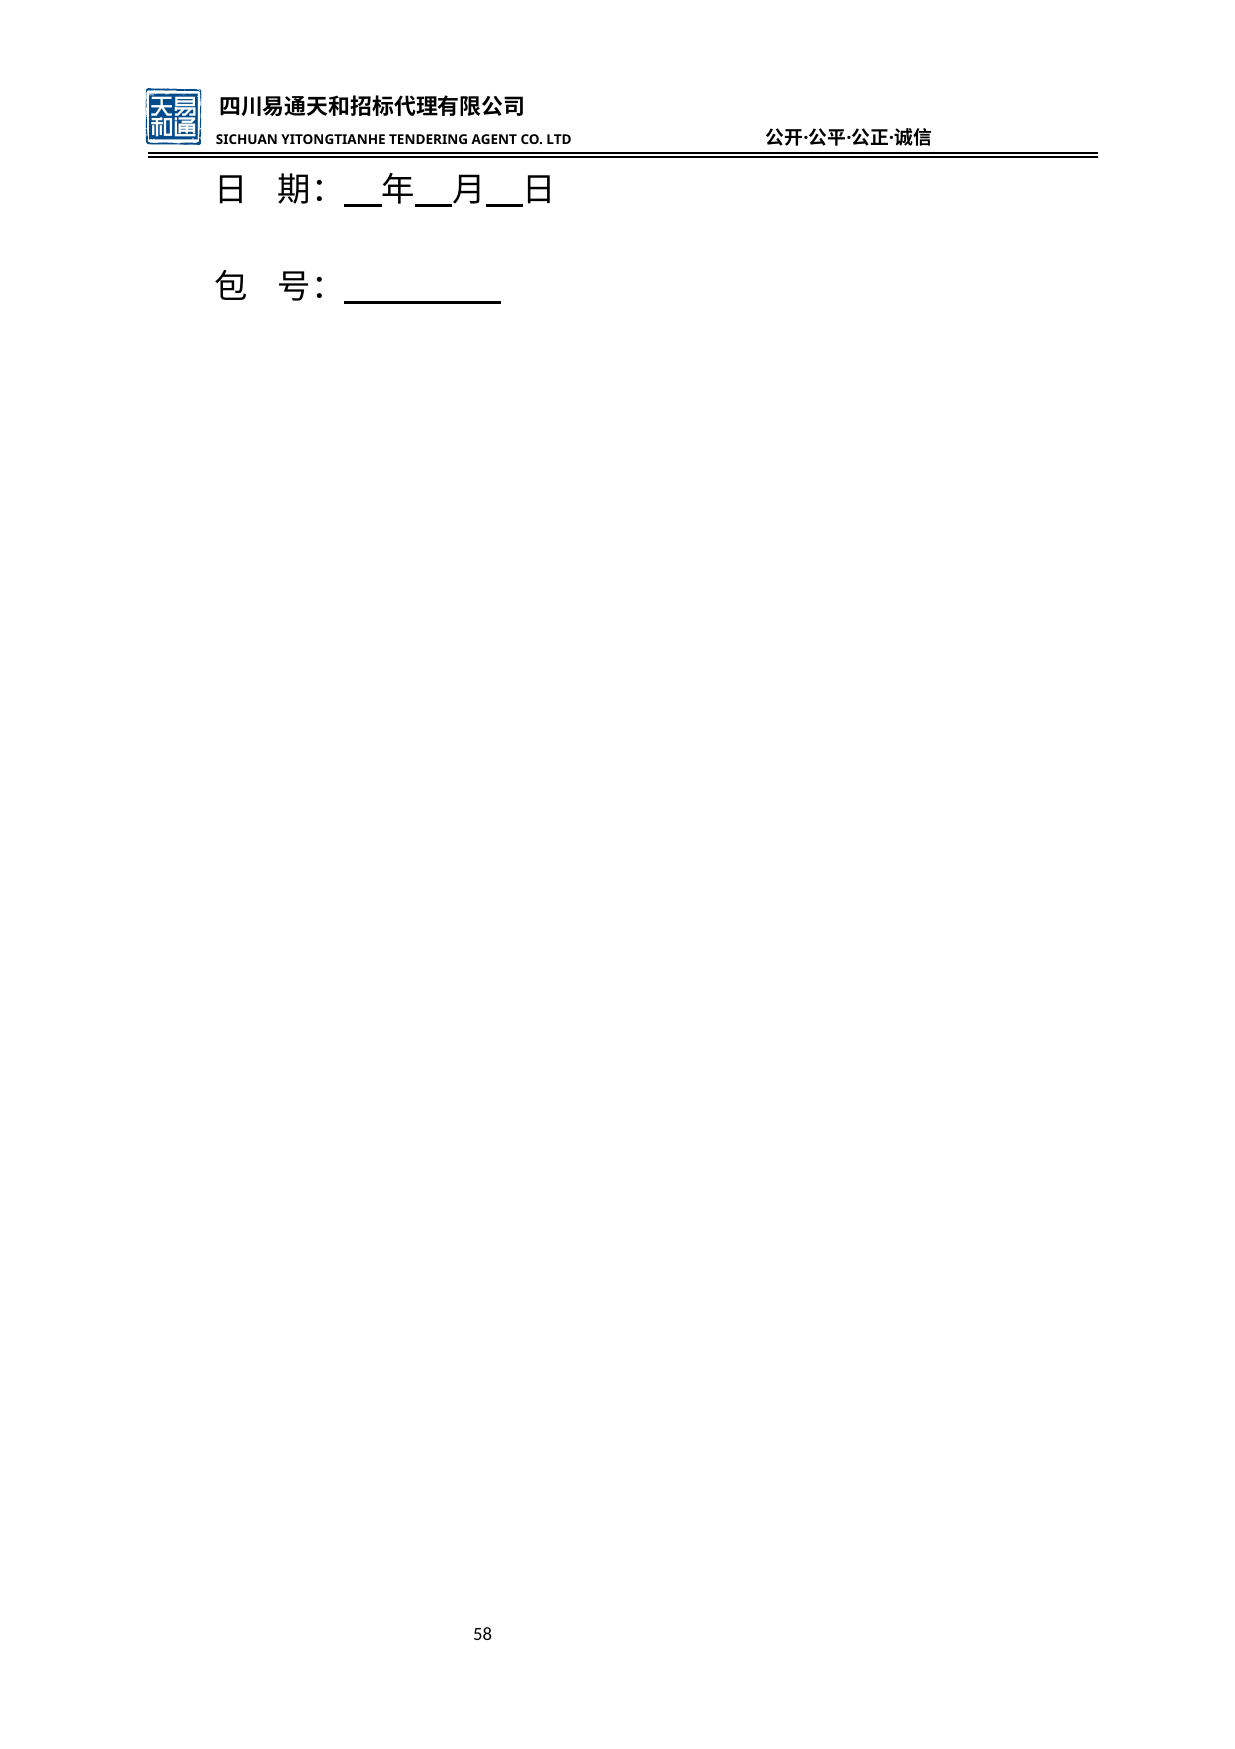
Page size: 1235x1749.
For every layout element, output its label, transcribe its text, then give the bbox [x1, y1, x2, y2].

text 包 号： [148, 252, 1098, 317]
text 日 期： 年 月 日 [148, 163, 1098, 211]
picture [145, 88, 202, 145]
